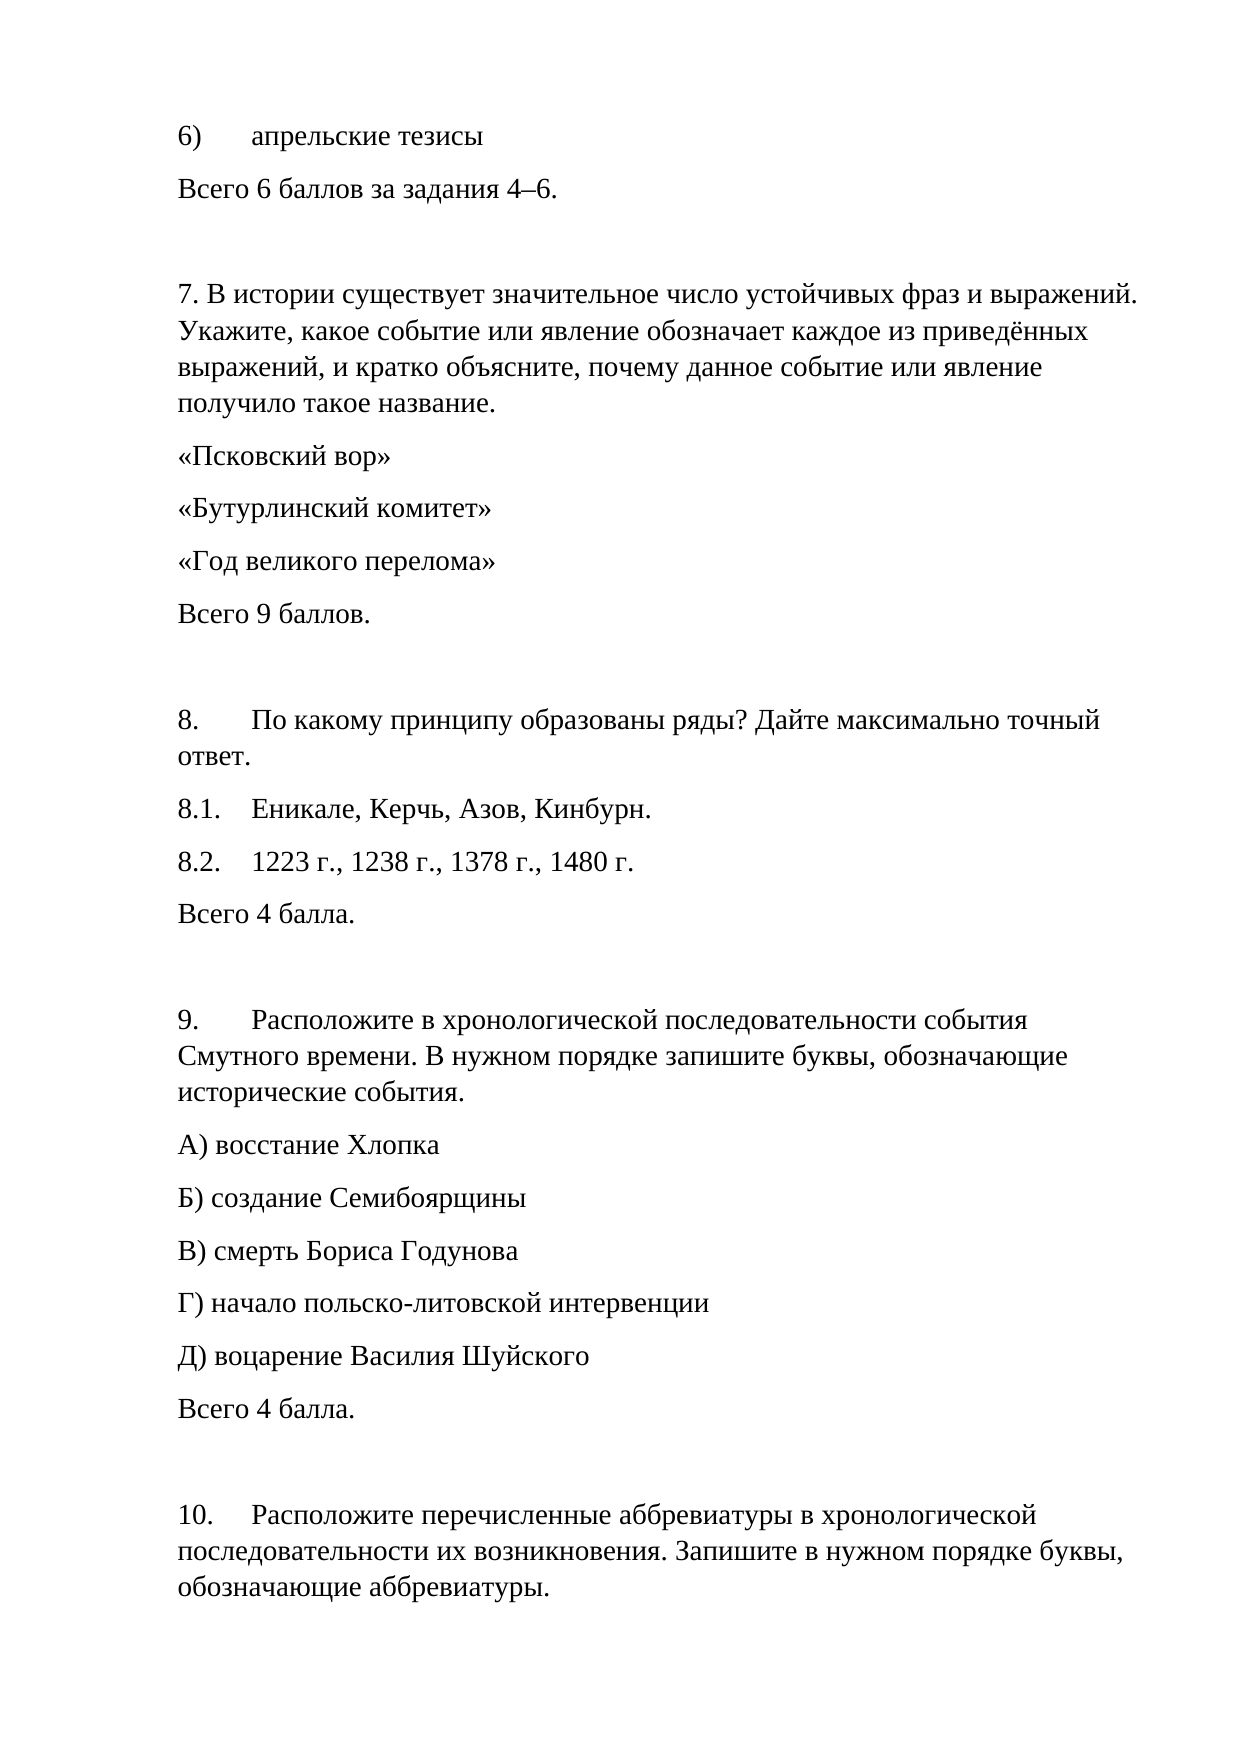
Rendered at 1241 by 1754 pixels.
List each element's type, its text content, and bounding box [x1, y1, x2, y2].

text Всего 6 баллов за задания 4–6. [177, 171, 1152, 204]
text 8.2. 1223 г., 1238 г., 1378 г., 1480 г. [177, 844, 1152, 877]
text «Год великого перелома» [177, 543, 1152, 577]
text Всего 4 балла. [177, 896, 1152, 930]
text Д) воцарение Василия Шуйского [177, 1338, 1152, 1372]
text 8. По какому принципу образованы ряды? Дайте максимально точный ответ. [177, 702, 1152, 772]
text Г) начало польско-литовской интервенции [177, 1286, 1152, 1319]
text 8.1. Еникале, Керчь, Азов, Кинбурн. [177, 791, 1152, 824]
text «Псковский вор» [177, 438, 1152, 471]
text А) восстание Хлопка [177, 1127, 1152, 1161]
text Б) создание Семибоярщины [177, 1180, 1152, 1213]
text «Бутурлинский комитет» [177, 491, 1152, 524]
text В) смерть Бориса Годунова [177, 1233, 1152, 1266]
text 9. Расположите в хронологической последовательности события Смутного времени. В нужном порядке запишите буквы, обозначающие исторические события. [177, 1002, 1152, 1108]
text 7. В истории существует значительное число устойчивых фраз и выражений. Укажите, какое событие или явление обозначает каждое из приведённых выражений, и кратко объясните, почему данное событие или явление получило такое название. [177, 277, 1152, 418]
text 6) апрельские тезисы [177, 118, 1152, 152]
text Всего 9 баллов. [177, 596, 1152, 630]
text 10. Расположите перечисленные аббревиатуры в хронологической последовательности их возникновения. Запишите в нужном порядке буквы, обозначающие аббревиатуры. [177, 1497, 1152, 1603]
text Всего 4 балла. [177, 1391, 1152, 1425]
